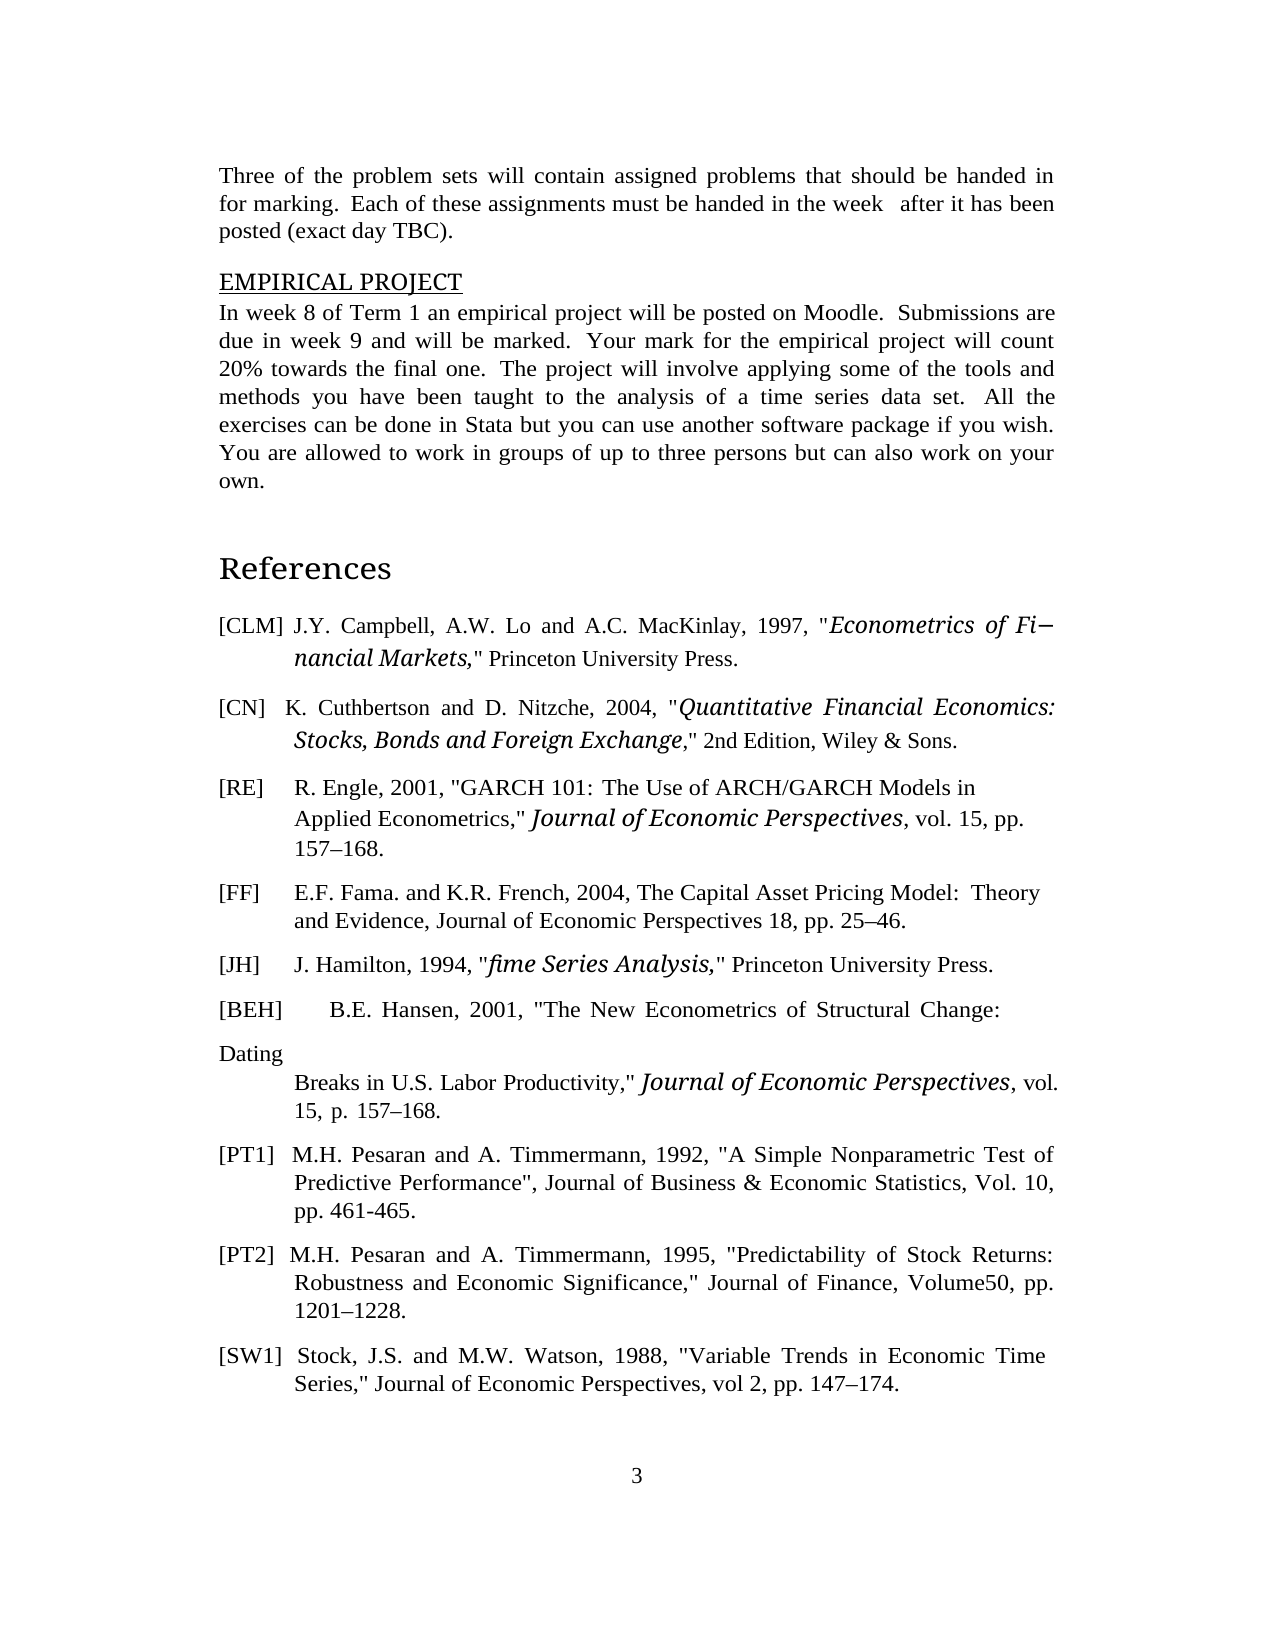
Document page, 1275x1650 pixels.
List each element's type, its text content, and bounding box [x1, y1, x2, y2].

text [CLM] J.Y. Campbell, A.W. Lo and A.C. MacKinlay, 1997, "Econometrics of Fi− nancial Markets," Princeton University Press. [218, 608, 1055, 673]
text [CN] K. Cuthbertson and D. Nitzche, 2004, "Quantitative Financial Economics: Stocks, Bonds and Foreign Exchange," 2nd Edition, Wiley & Sons. [218, 691, 1055, 755]
text [PT1] M.H. Pesaran and A. Timmermann, 1992, "A Simple Nonparametric Test of Predictive Performance", Journal of Business & Economic Statistics, Vol. 10, pp. 461-465. [218, 1141, 1055, 1223]
text [RE] R. Engle, 2001, "GARCH 101: The Use of ARCH/GARCH Models in Applied Econometrics," Journal of Economic Perspectives, vol. 15, pp. 157–168. [218, 773, 1055, 861]
text [JH] J. Hamilton, 1994, "fime Series Analysis," Princeton University Press. [BEH] B.E. Hansen, 2001, "The New Econometrics of Structural Change: Dating [218, 937, 1055, 1071]
text [SW1] Stock, J.S. and M.W. Watson, 1988, "Variable Trends in Economic Time Series," Journal of Economic Perspectives, vol 2, pp. 147–174. [218, 1342, 1055, 1396]
text [PT2] M.H. Pesaran and A. Timmermann, 1995, "Predictability of Stock Returns: Robustness and Economic Significance," Journal of Finance, Volume50, pp. 1201–1228. [218, 1242, 1055, 1324]
text [FF] E.F. Fama. and K.R. French, 2004, The Capital Asset Pricing Model: Theory and Evidence, Journal of Economic Perspectives 18, pp. 25–46. [218, 879, 1055, 933]
text 15, p. 157–168. [294, 1097, 1192, 1123]
text In week 8 of Term 1 an empirical project will be posted on Moodle. Submissions are due in week 9 and will be marked. Your mark for the empirical project will count 20% towards the final one. The project will involve applying some of the tools and methods you have been taught to the analysis of a time series data set. All the exercises can be done in Stata but you can use another software package if you wish. You are allowed to work in groups of up to three persons but can also work on your own. [218, 299, 1055, 493]
text Breaks in U.S. Labor Productivity," Journal of Economic Perspectives, vol. [294, 1071, 1192, 1095]
text EMPIRICAL PROJECT [218, 266, 1192, 297]
text References [218, 548, 1192, 588]
text Three of the problem sets will contain assigned problems that should be handed in for marking. Each of these assignments must be handed in the week after it has been posted (exact day TBC). [218, 162, 1055, 244]
